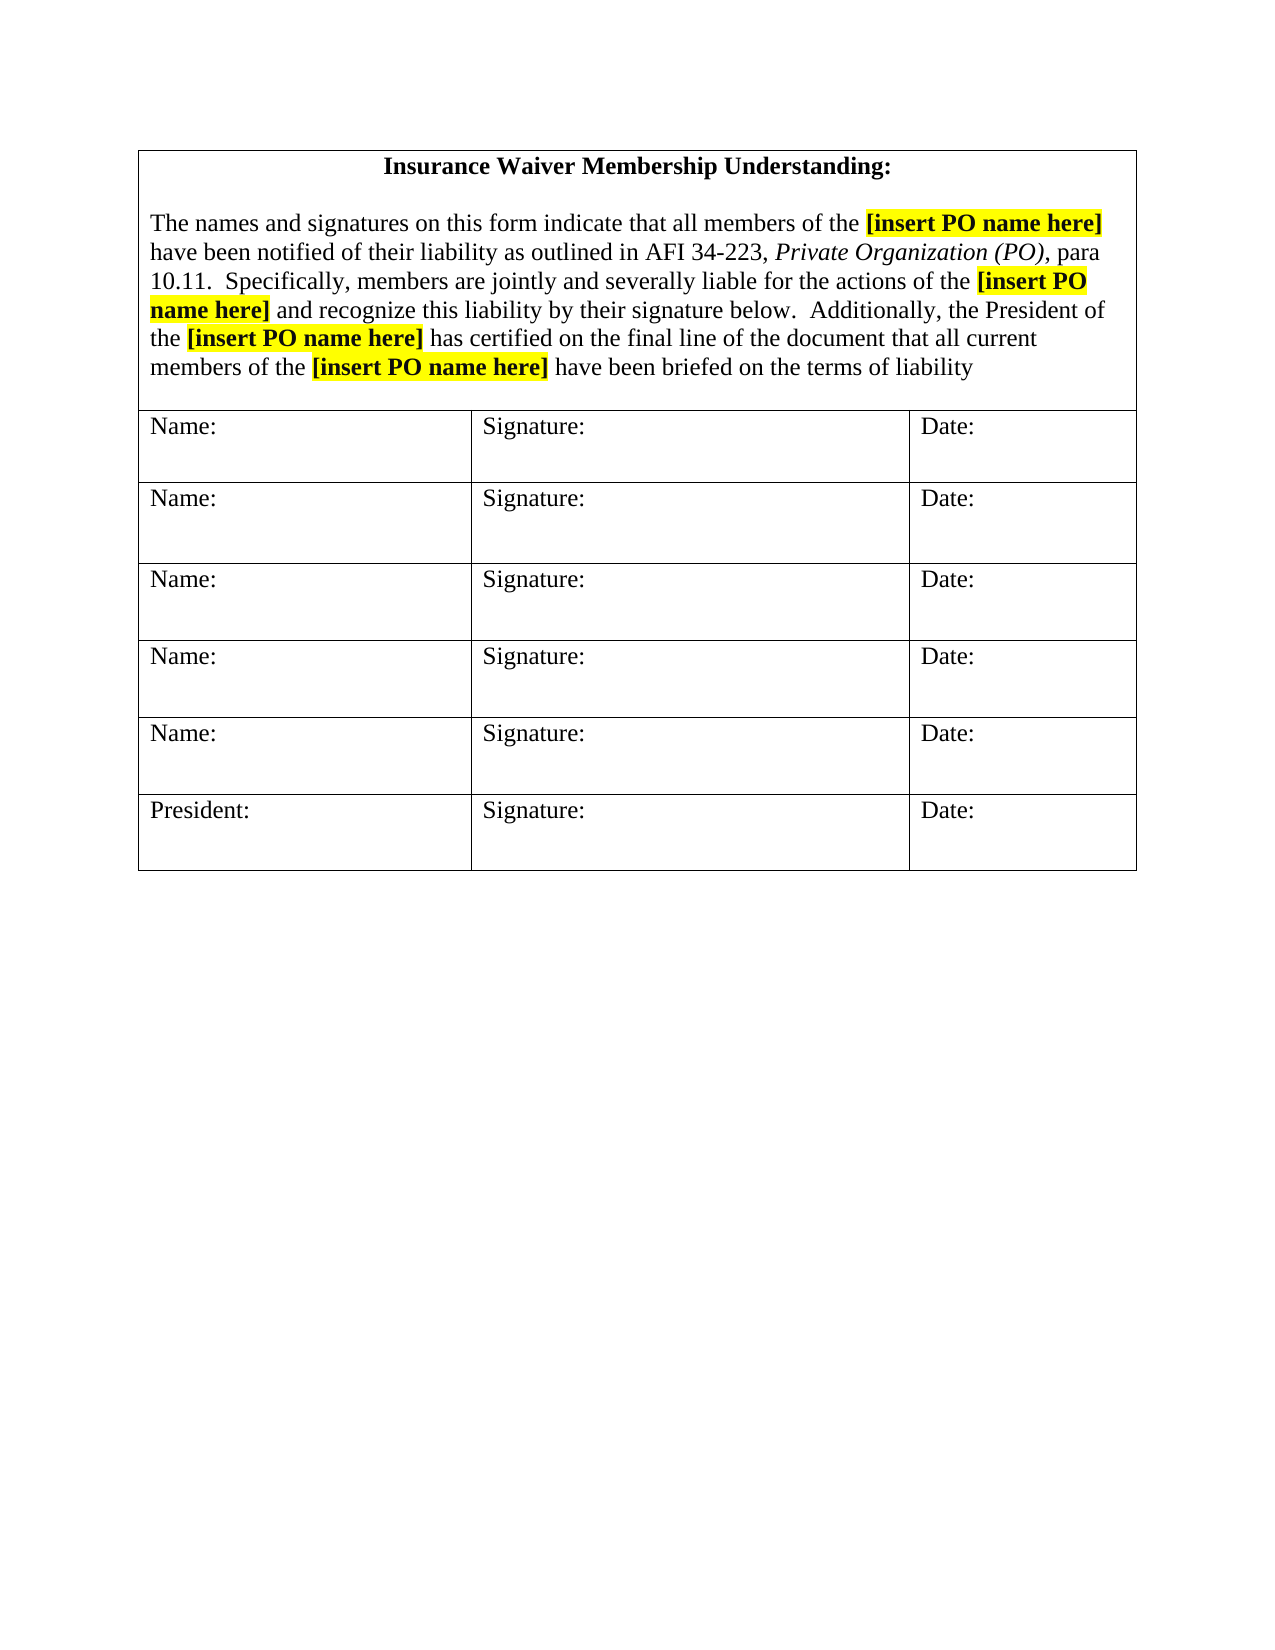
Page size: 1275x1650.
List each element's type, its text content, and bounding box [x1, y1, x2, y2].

table_cell Signature: [472, 718, 909, 794]
table_cell Name: [139, 564, 471, 640]
table_cell Date: [910, 564, 1136, 640]
table_cell Name: [139, 641, 471, 717]
table_cell Date: [910, 483, 1136, 563]
table_cell Date: [910, 795, 1136, 870]
table_cell Signature: [472, 411, 909, 482]
table_cell Signature: [472, 564, 909, 640]
table_cell Signature: [472, 483, 909, 563]
table_cell Date: [910, 718, 1136, 794]
table_cell Date: [910, 411, 1136, 482]
table_cell President: [139, 795, 471, 870]
table_cell Signature: [472, 795, 909, 870]
table_cell Name: [139, 483, 471, 563]
table_header Insurance Waiver Membership Understanding: The names and signatures on this form indicate that all members of the [insert PO name here] have been notified of their liability as outlined in AFI 34-223, Private Organization (PO), para 10.11. Specifically, members are jointly and severally liable for the actions of the [insert PO name here] and recognize this liability by their signature below. Additionally, the President of the [insert PO name here] has certified on the final line of the document that all current members of the [insert PO name here] have been briefed on the terms of liability [139, 151, 1136, 410]
table_cell Name: [139, 411, 471, 482]
table_cell Signature: [472, 641, 909, 717]
table_cell Name: [139, 718, 471, 794]
table_cell Date: [910, 641, 1136, 717]
